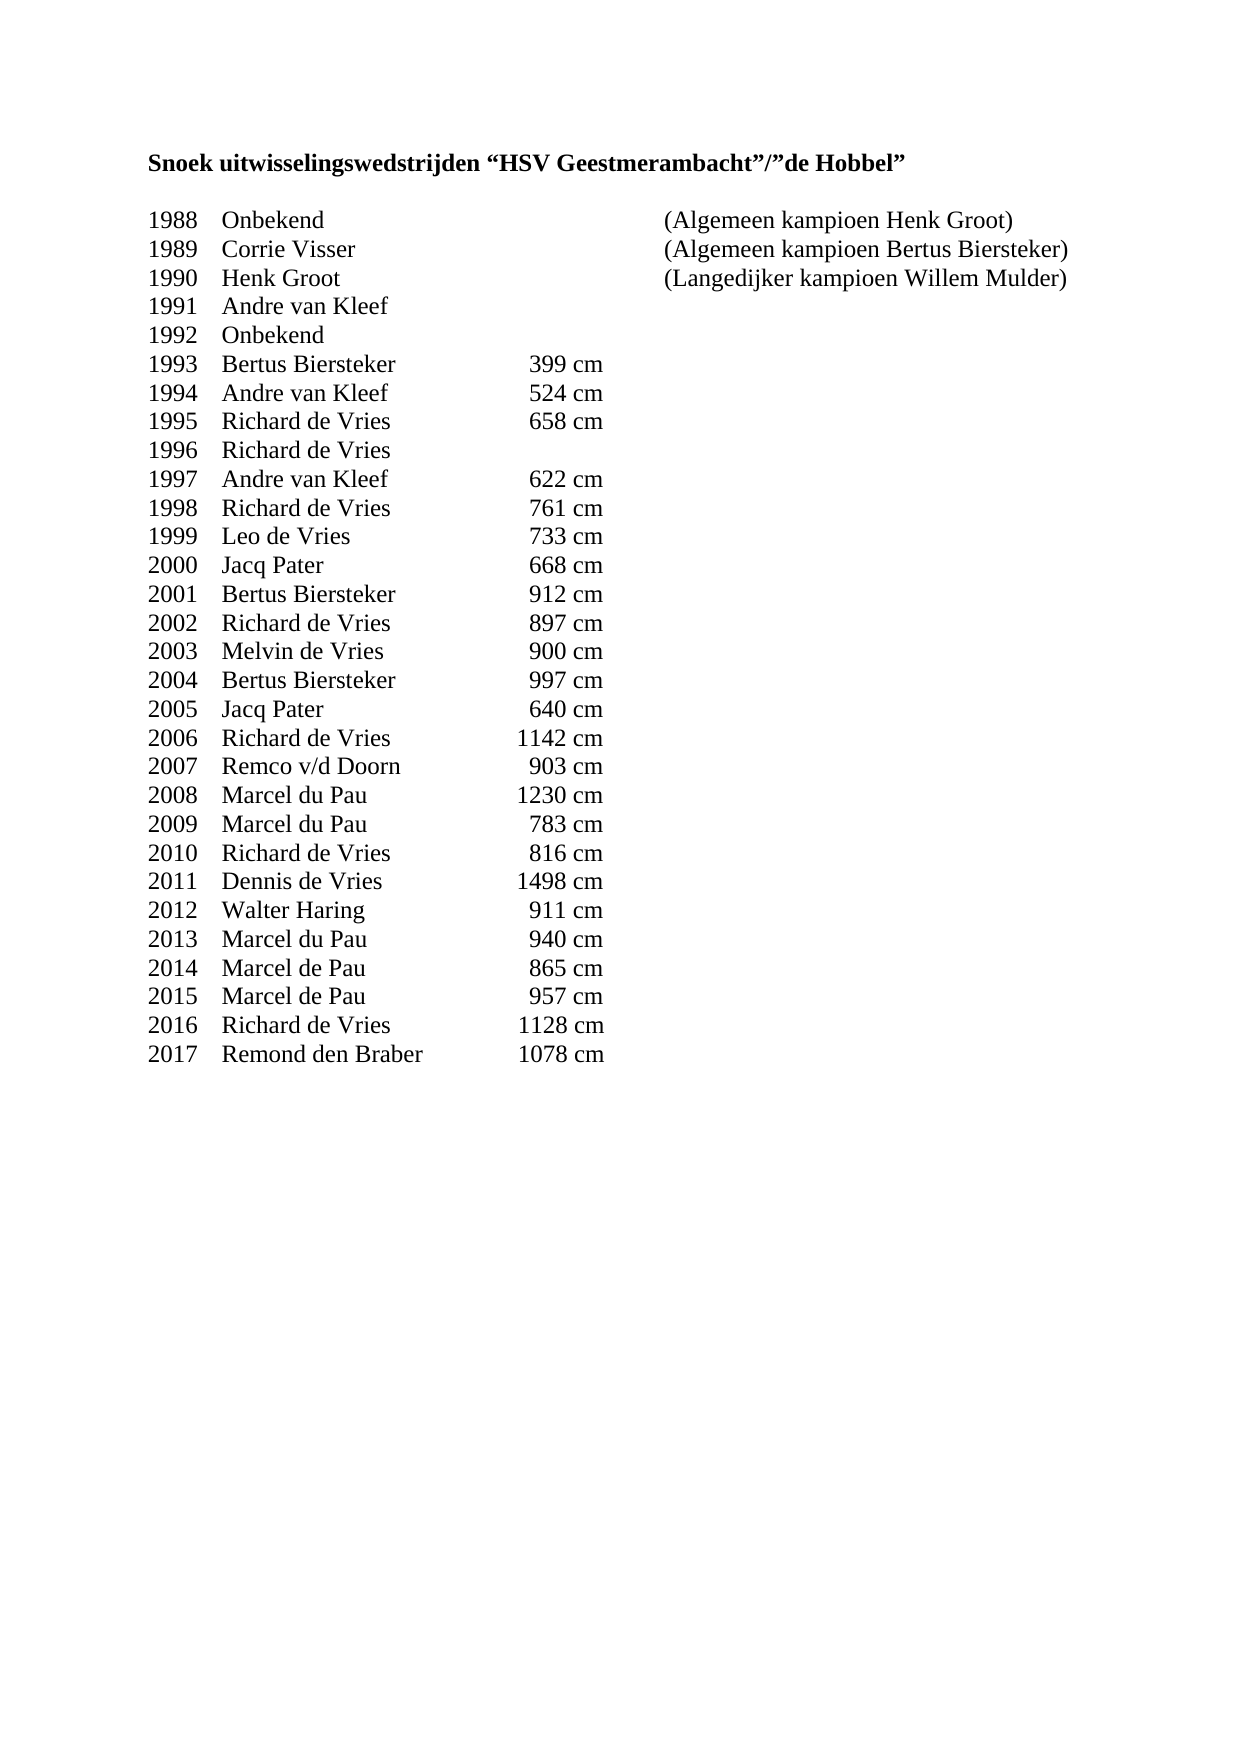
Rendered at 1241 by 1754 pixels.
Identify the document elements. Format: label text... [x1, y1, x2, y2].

text 2003 Melvin de Vries 900 cm [148, 636, 1093, 665]
text 1993 Bertus Biersteker 399 cm [148, 349, 1093, 378]
text 2005 Jacq Pater 640 cm [148, 694, 1093, 723]
text 1994 Andre van Kleef 524 cm [148, 378, 1093, 406]
text 1991 Andre van Kleef [148, 291, 1093, 320]
text 1998 Richard de Vries 761 cm [148, 493, 1093, 521]
text 1989 Corrie Visser (Algemeen kampioen Bertus Biersteker) [148, 234, 1093, 263]
text Snoek uitwisselingswedstrijden “HSV Geestmerambacht”/”de Hobbel” [148, 148, 1093, 176]
text 2010 Richard de Vries 816 cm [148, 838, 1093, 866]
text 2016 Richard de Vries 1128 cm [148, 1010, 1093, 1039]
text 2015 Marcel de Pau 957 cm [148, 981, 1093, 1010]
text 2007 Remco v/d Doorn 903 cm [148, 751, 1093, 780]
text 2006 Richard de Vries 1142 cm [148, 723, 1093, 751]
text 2008 Marcel du Pau 1230 cm [148, 780, 1093, 809]
text 1999 Leo de Vries 733 cm [148, 521, 1093, 550]
text 1997 Andre van Kleef 622 cm [148, 464, 1093, 493]
text 2014 Marcel de Pau 865 cm [148, 953, 1093, 981]
text 1995 Richard de Vries 658 cm [148, 406, 1093, 435]
text 1988 Onbekend (Algemeen kampioen Henk Groot) [148, 205, 1093, 234]
text 2000 Jacq Pater 668 cm [148, 550, 1093, 579]
text 1990 Henk Groot (Langedijker kampioen Willem Mulder) [148, 263, 1093, 291]
text 2012 Walter Haring 911 cm [148, 895, 1093, 924]
text 2017 Remond den Braber 1078 cm [148, 1039, 1093, 1068]
text 2011 Dennis de Vries 1498 cm [148, 866, 1093, 895]
text 2001 Bertus Biersteker 912 cm [148, 579, 1093, 608]
text 2002 Richard de Vries 897 cm [148, 608, 1093, 636]
text 1996 Richard de Vries [148, 435, 1093, 464]
text 2009 Marcel du Pau 783 cm [148, 809, 1093, 838]
text 2004 Bertus Biersteker 997 cm [148, 665, 1093, 694]
text 2013 Marcel du Pau 940 cm [148, 924, 1093, 953]
text 1992 Onbekend [148, 320, 1093, 349]
